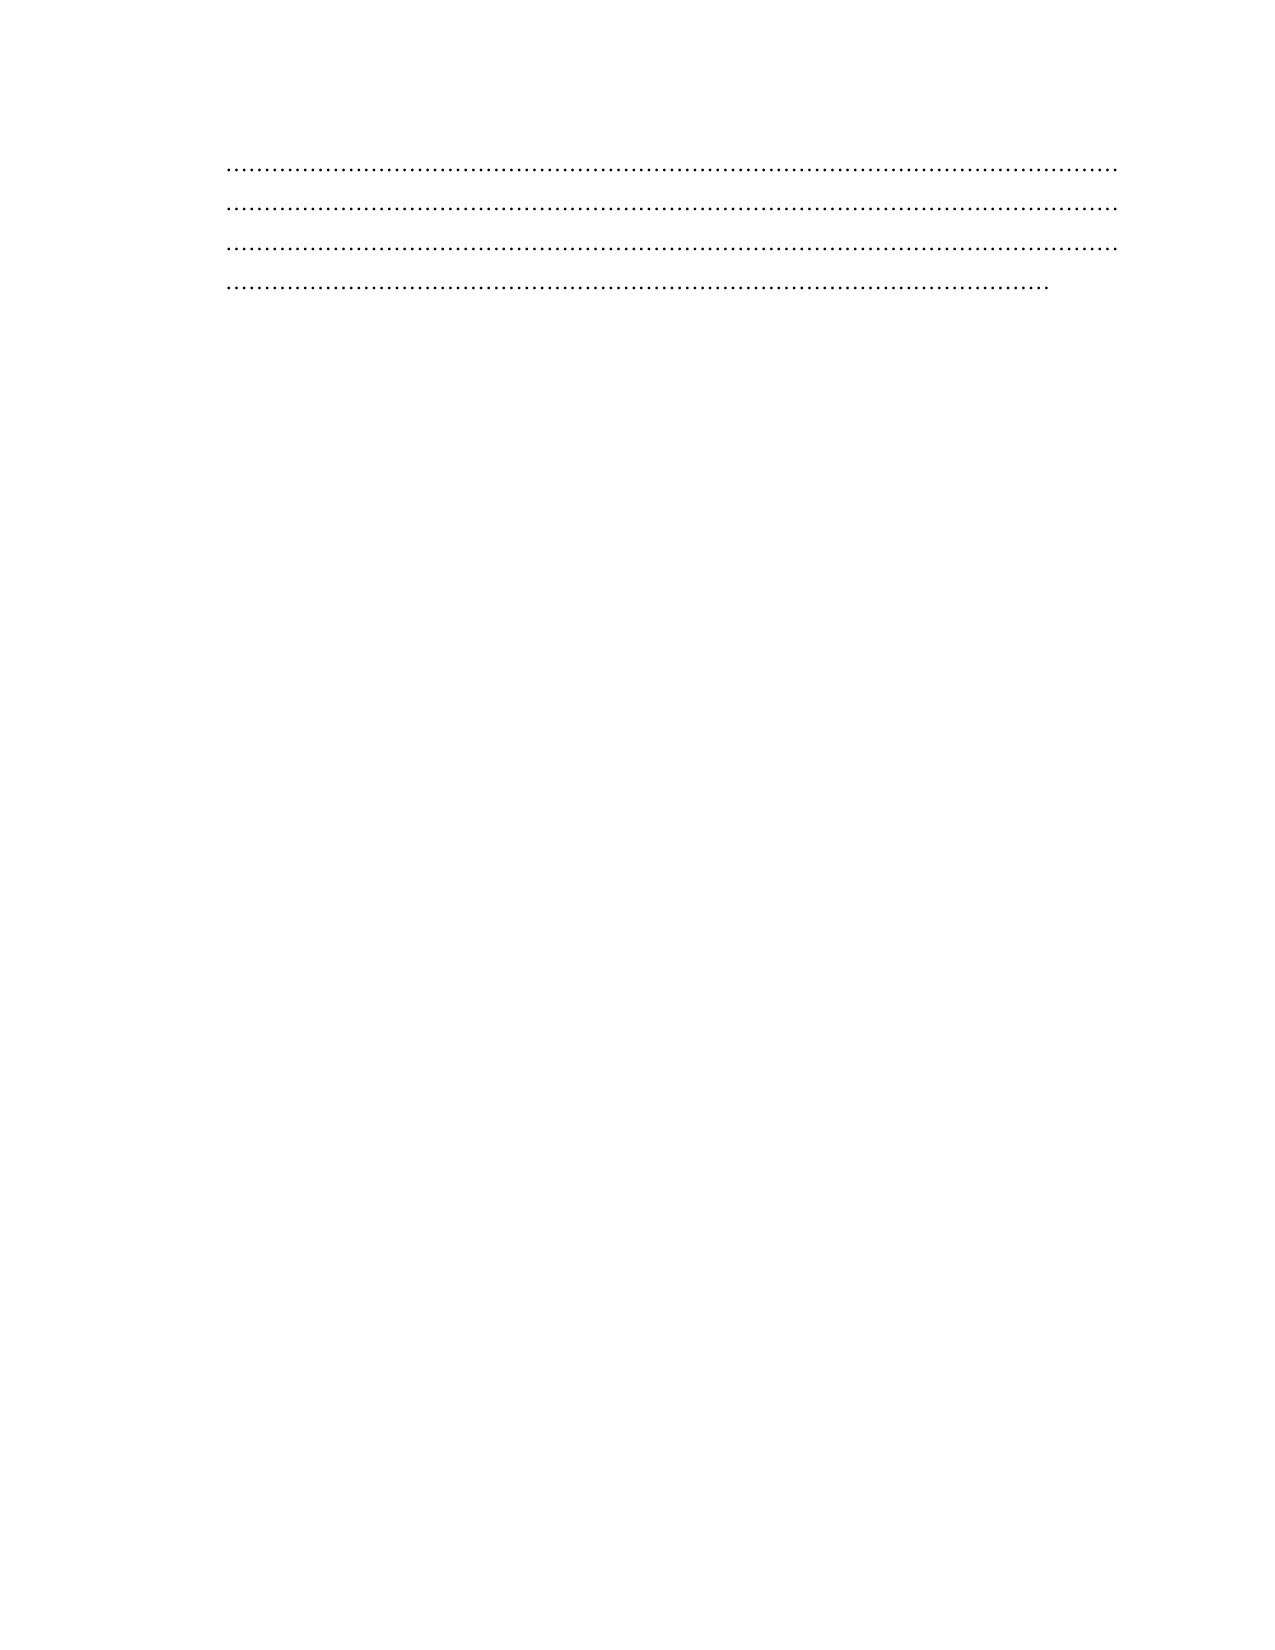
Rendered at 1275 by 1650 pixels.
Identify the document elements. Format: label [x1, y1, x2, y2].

text [150, 150, 1125, 295]
